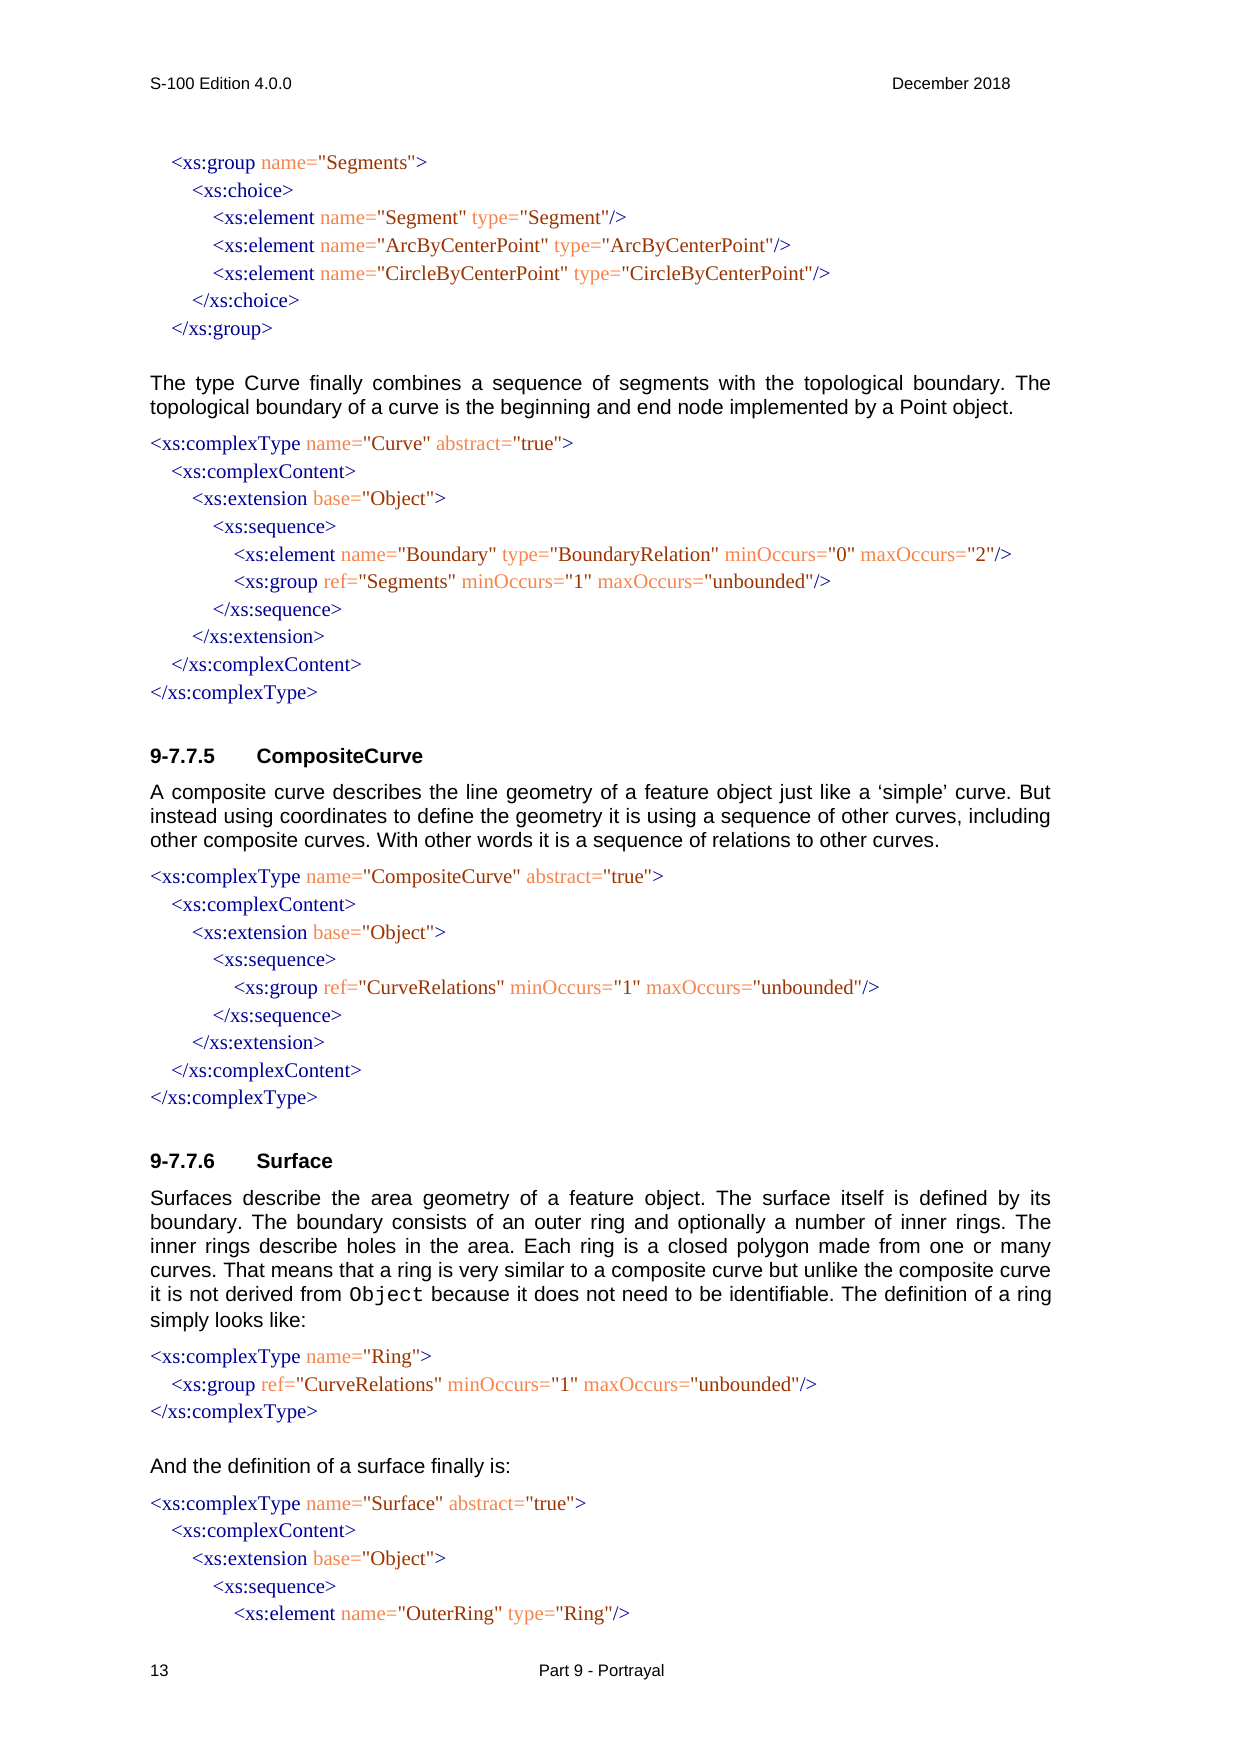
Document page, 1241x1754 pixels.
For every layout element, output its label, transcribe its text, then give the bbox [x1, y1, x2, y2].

subtitle CompositeCurve [150, 744, 1053, 768]
text A composite curve describes the line geometry of a feature object just like a ‘simple’ curve. But instead using coordinates to define the geometry it is using a sequence of other curves, including other composite curves. With other words it is a sequence of relations to other curves. [150, 780, 1053, 852]
text The type Curve finally combines a sequence of segments with the topological boundary. The topological boundary of a curve is the beginning and end node implemented by a Point object. [150, 371, 1053, 419]
text <xs:complexType name="Curve" abstract="true"> <xs:complexContent> <xs:extension base="Object"> <xs:sequence> <xs:element name="Boundary" type="BoundaryRelation" minOccurs="0" maxOccurs="2"/> <xs:group ref="Segments" minOccurs="1" maxOccurs="unbounded"/> </xs:sequence> </xs:extension> </xs:complexContent> </xs:complexType> [150, 431, 1053, 704]
text And the definition of a surface finally is: [150, 1454, 1053, 1478]
text Surfaces describe the area geometry of a feature object. The surface itself is defined by its boundary. The boundary consists of an outer ring and optionally a number of inner rings. The inner rings describe holes in the area. Each ring is a closed polygon made from one or many curves. That means that a ring is very similar to a composite curve but unlike the composite curve it is not derived from Object because it does not need to be identifiable. The definition of a ring simply looks like: [150, 1186, 1053, 1331]
subtitle Surface [150, 1149, 1053, 1173]
text <xs:group name="Segments"> <xs:choice> <xs:element name="Segment" type="Segment"/> <xs:element name="ArcByCenterPoint" type="ArcByCenterPoint"/> <xs:element name="CircleByCenterPoint" type="CircleByCenterPoint"/> </xs:choice> </xs:group> [150, 150, 1053, 367]
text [150, 1491, 1053, 1625]
text <xs:complexType name="Ring"> <xs:group ref="CurveRelations" minOccurs="1" maxOccurs="unbounded"/> </xs:complexType> [150, 1344, 1053, 1451]
text <xs:complexType name="CompositeCurve" abstract="true"> <xs:complexContent> <xs:extension base="Object"> <xs:sequence> <xs:group ref="CurveRelations" minOccurs="1" maxOccurs="unbounded"/> </xs:sequence> </xs:extension> </xs:complexContent> </xs:complexType> [150, 864, 1053, 1109]
